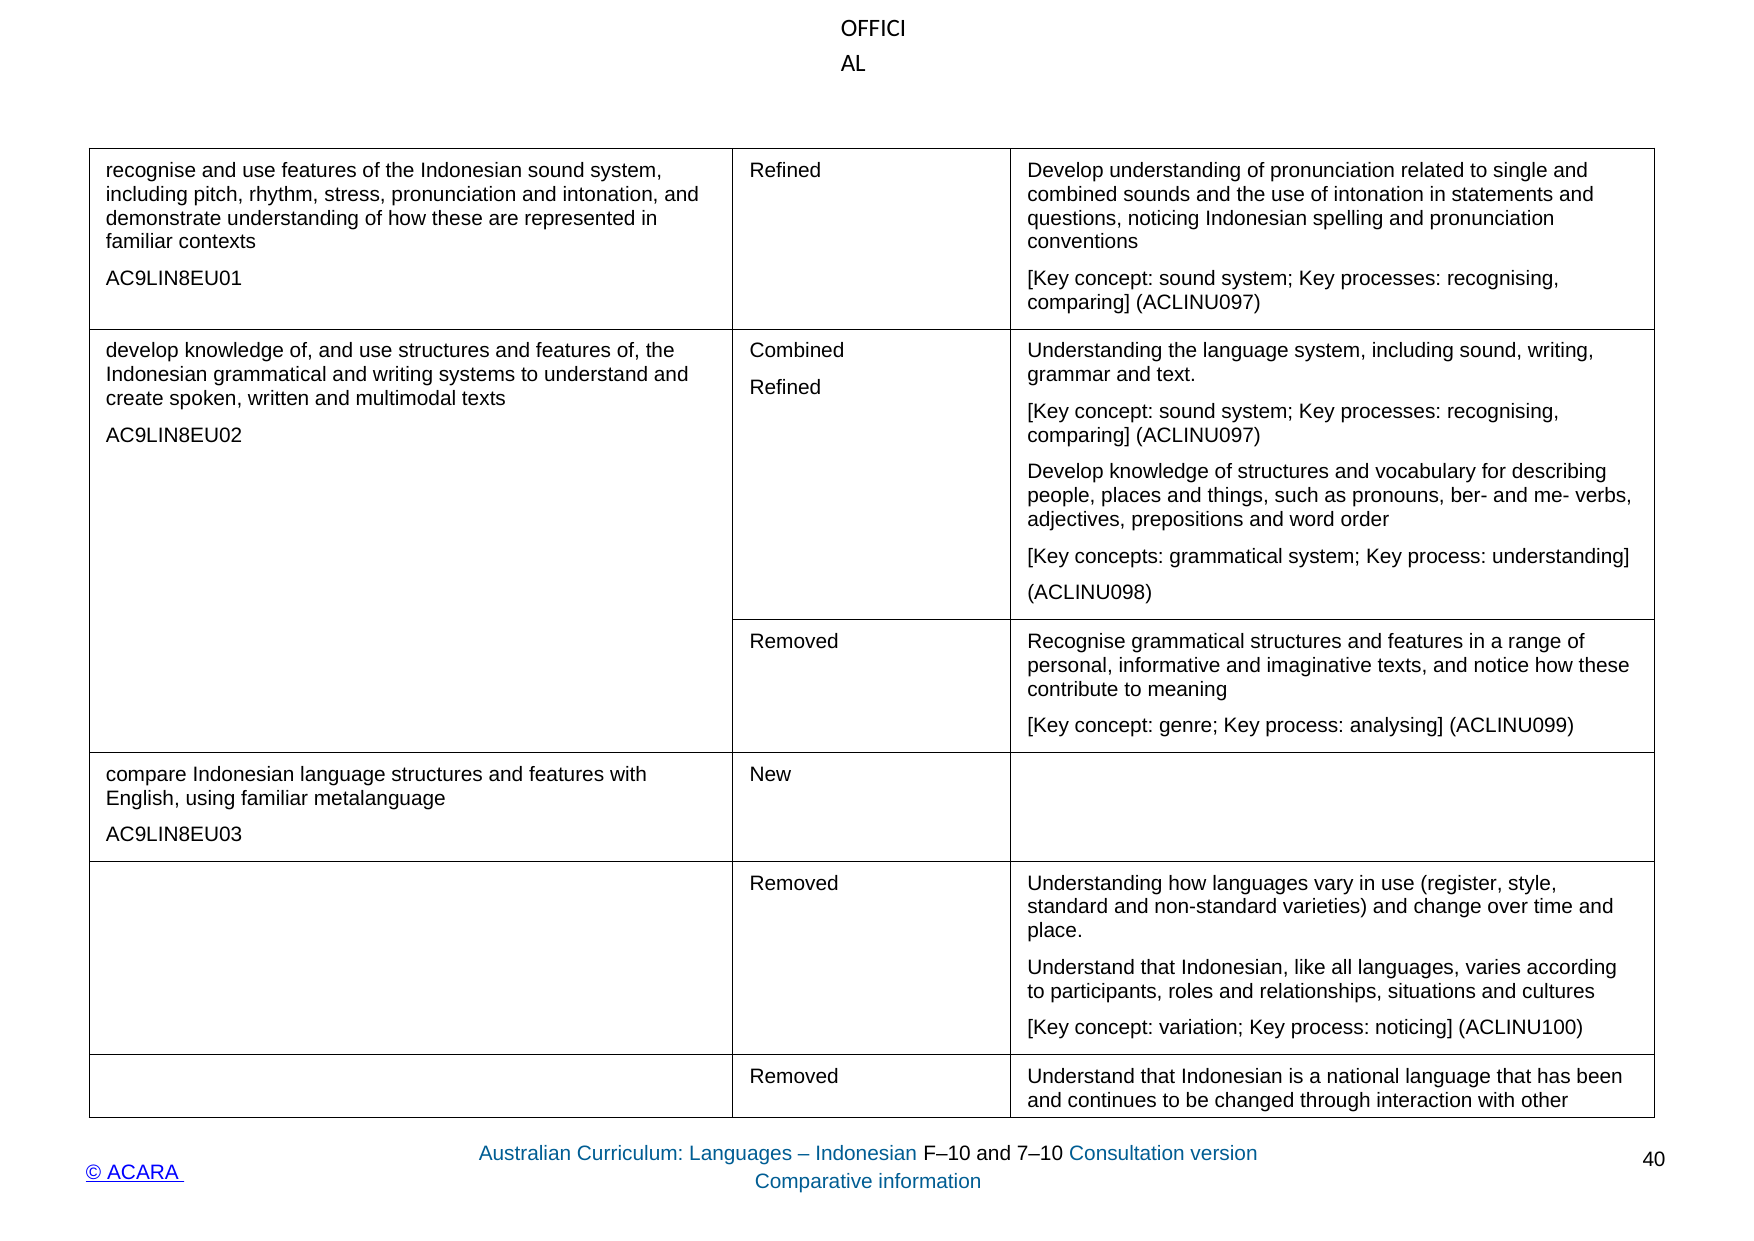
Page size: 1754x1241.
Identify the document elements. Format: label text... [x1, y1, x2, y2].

table_cell Removed [733, 620, 1010, 752]
table_cell Understanding how languages vary in use (register, style, standard and non-standard varieties) and change over time and place. Understand that Indonesian, like all languages, varies according to participants, roles and relationships, situations and cultures [Key concept: variation; Key process: noticing] (ACLINU100) [1011, 862, 1654, 1054]
table_cell Develop understanding of pronunciation related to single and combined sounds and the use of intonation in statements and questions, noticing Indonesian spelling and pronunciation conventions [Key concept: sound system; Key processes: recognising, comparing] (ACLINU097) [1011, 149, 1654, 328]
table_cell [1011, 753, 1654, 861]
table_cell Understanding the language system, including sound, writing, grammar and text. [Key concept: sound system; Key processes: recognising, comparing] (ACLINU097) Develop knowledge of structures and vocabulary for describing people, places and things, such as pronouns, ber- and me- verbs, adjectives, prepositions and word order [Key concepts: grammatical system; Key process: understanding] (ACLINU098) [1011, 330, 1654, 619]
table_cell Removed [733, 862, 1010, 1054]
table_cell Recognise grammatical structures and features in a range of personal, informative and imaginative texts, and notice how these contribute to meaning [Key concept: genre; Key process: analysing] (ACLINU099) [1011, 620, 1654, 752]
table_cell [1011, 1055, 1654, 1117]
table_cell compare Indonesian language structures and features with English, using familiar metalanguage AC9LIN8EU03 [90, 753, 732, 861]
table_cell Combined Refined [733, 330, 1010, 619]
table_cell [90, 862, 732, 1054]
table_cell [90, 1055, 732, 1117]
table_cell Removed [733, 1055, 1010, 1117]
table_cell develop knowledge of, and use structures and features of, the Indonesian grammatical and writing systems to understand and create spoken, written and multimodal texts AC9LIN8EU02 [90, 330, 732, 752]
table_cell recognise and use features of the Indonesian sound system, including pitch, rhythm, stress, pronunciation and intonation, and demonstrate understanding of how these are represented in familiar contexts AC9LIN8EU01 [90, 149, 732, 328]
table_cell New [733, 753, 1010, 861]
table_cell Refined [733, 149, 1010, 328]
